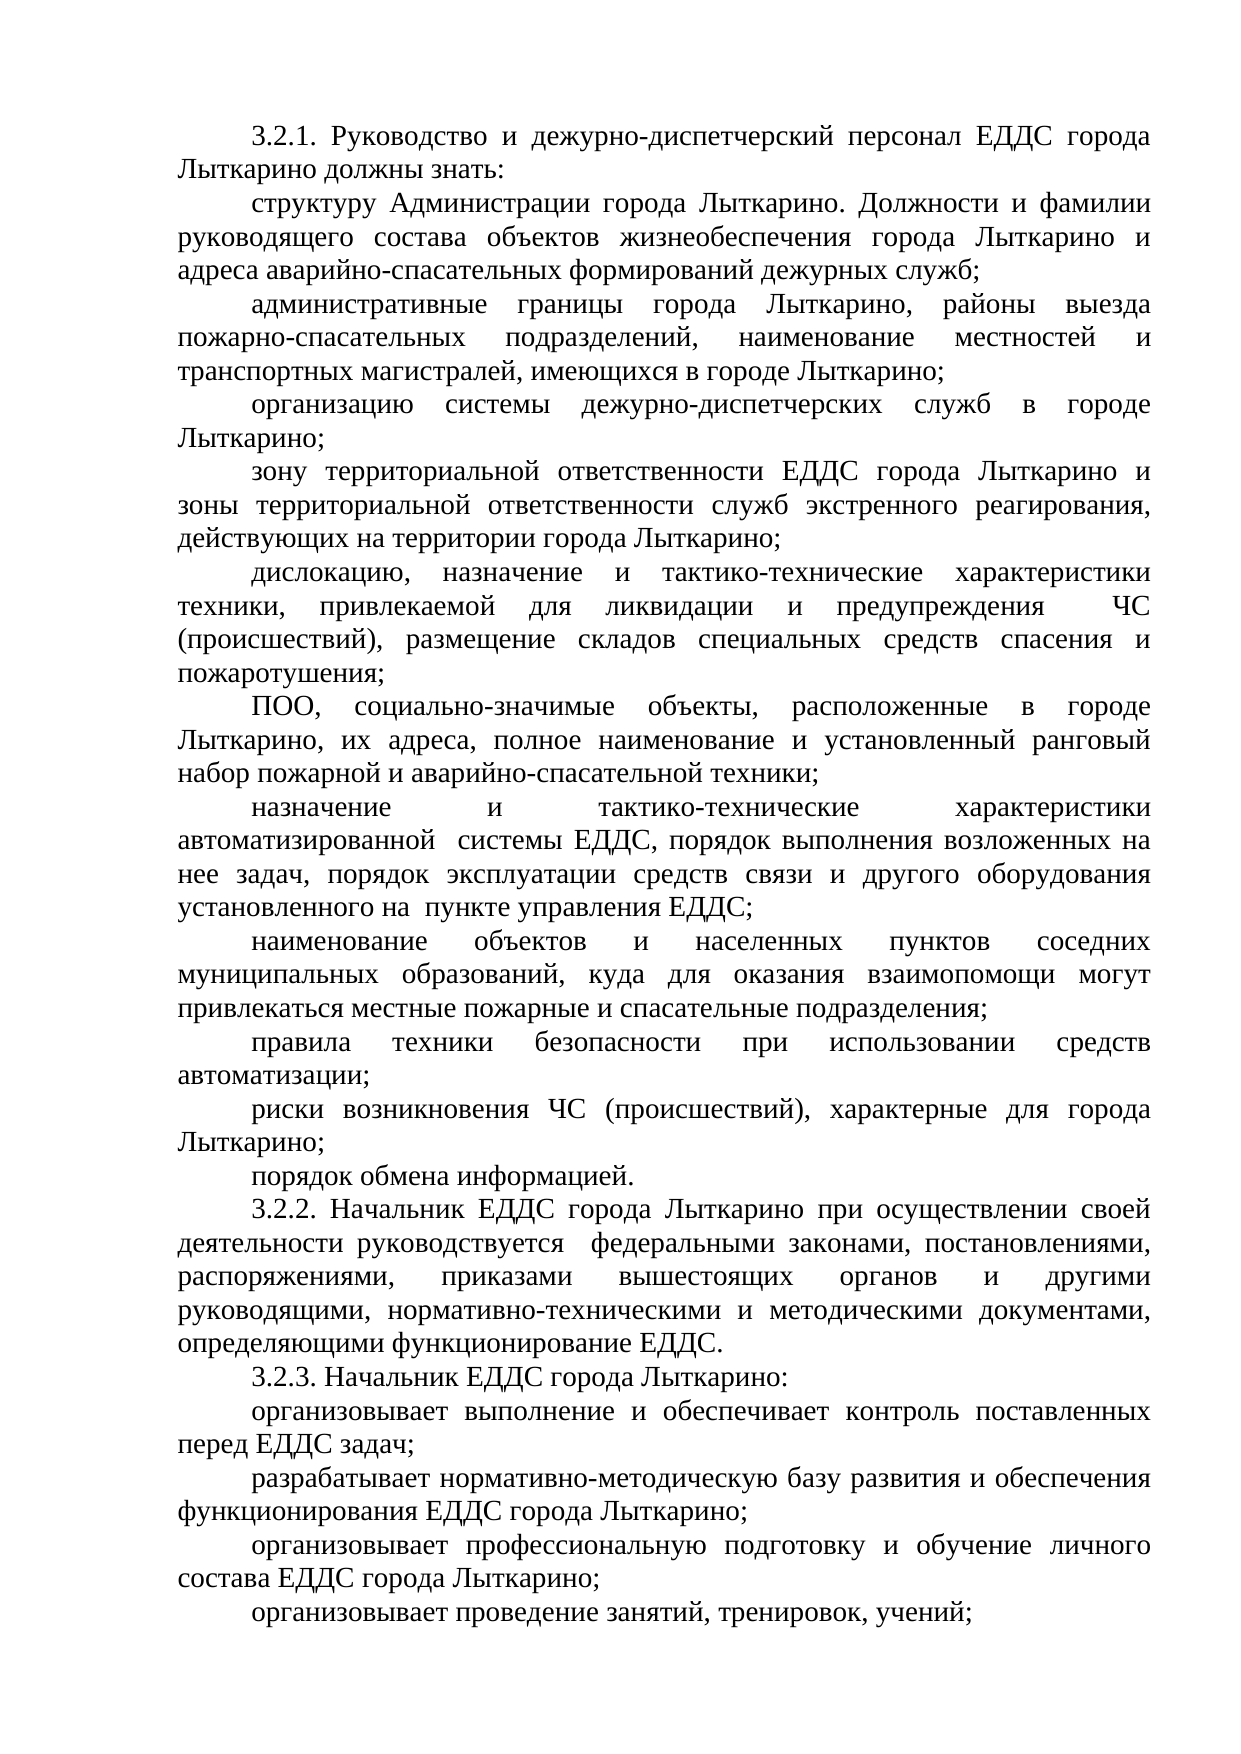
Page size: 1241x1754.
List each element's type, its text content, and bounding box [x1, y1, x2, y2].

text организацию системы дежурно-диспетчерских служб в городе Лыткарино; [177, 386, 1152, 453]
text организовывает выполнение и обеспечивает контроль поставленных перед ЕДДС задач; [177, 1393, 1152, 1460]
text порядок обмена информацией. [177, 1158, 1152, 1191]
text дислокацию, назначение и тактико-технические характеристики техники, привлекаемой для ликвидации и предупреждения ЧС (происшествий), размещение складов специальных средств спасения и пожаротушения; [177, 554, 1152, 688]
text ПОО, социально-значимые объекты, расположенные в городе Лыткарино, их адреса, полное наименование и установленный ранговый набор пожарной и аварийно-спасательной техники; [177, 688, 1152, 789]
text 3.2.3. Начальник ЕДДС города Лыткарино: [177, 1359, 1152, 1393]
text зону территориальной ответственности ЕДДС города Лыткарино и зоны территориальной ответственности служб экстренного реагирования, действующих на территории города Лыткарино; [177, 453, 1152, 554]
text 3.2.1. Руководство и дежурно-диспетчерский персонал ЕДДС города Лыткарино должны знать: [177, 118, 1152, 185]
text правила техники безопасности при использовании средств автоматизации; [177, 1024, 1152, 1091]
text 3.2.2. Начальник ЕДДС города Лыткарино при осуществлении своей деятельности руководствуется федеральными законами, постановлениями, распоряжениями, приказами вышестоящих органов и другими руководящими, нормативно-техническими и методическими документами, определяющими функционирование ЕДДС. [177, 1191, 1152, 1359]
text разрабатывает нормативно-методическую базу развития и обеспечения функционирования ЕДДС города Лыткарино; [177, 1460, 1152, 1527]
text назначение и тактико-технические характеристики автоматизированной системы ЕДДС, порядок выполнения возложенных на нее задач, порядок эксплуатации средств связи и другого оборудования установленного на пункте управления ЕДДС; [177, 789, 1152, 923]
text административные границы города Лыткарино, районы выезда пожарно-спасательных подразделений, наименование местностей и транспортных магистралей, имеющихся в городе Лыткарино; [177, 286, 1152, 386]
text структуру Администрации города Лыткарино. Должности и фамилии руководящего состава объектов жизнеобеспечения города Лыткарино и адреса аварийно-спасательных формирований дежурных служб; [177, 185, 1152, 286]
text наименование объектов и населенных пунктов соседних муниципальных образований, куда для оказания взаимопомощи могут привлекаться местные пожарные и спасательные подразделения; [177, 923, 1152, 1024]
text организовывает проведение занятий, тренировок, учений; [177, 1594, 1152, 1627]
text риски возникновения ЧС (происшествий), характерные для города Лыткарино; [177, 1091, 1152, 1158]
text организовывает профессиональную подготовку и обучение личного состава ЕДДС города Лыткарино; [177, 1527, 1152, 1594]
